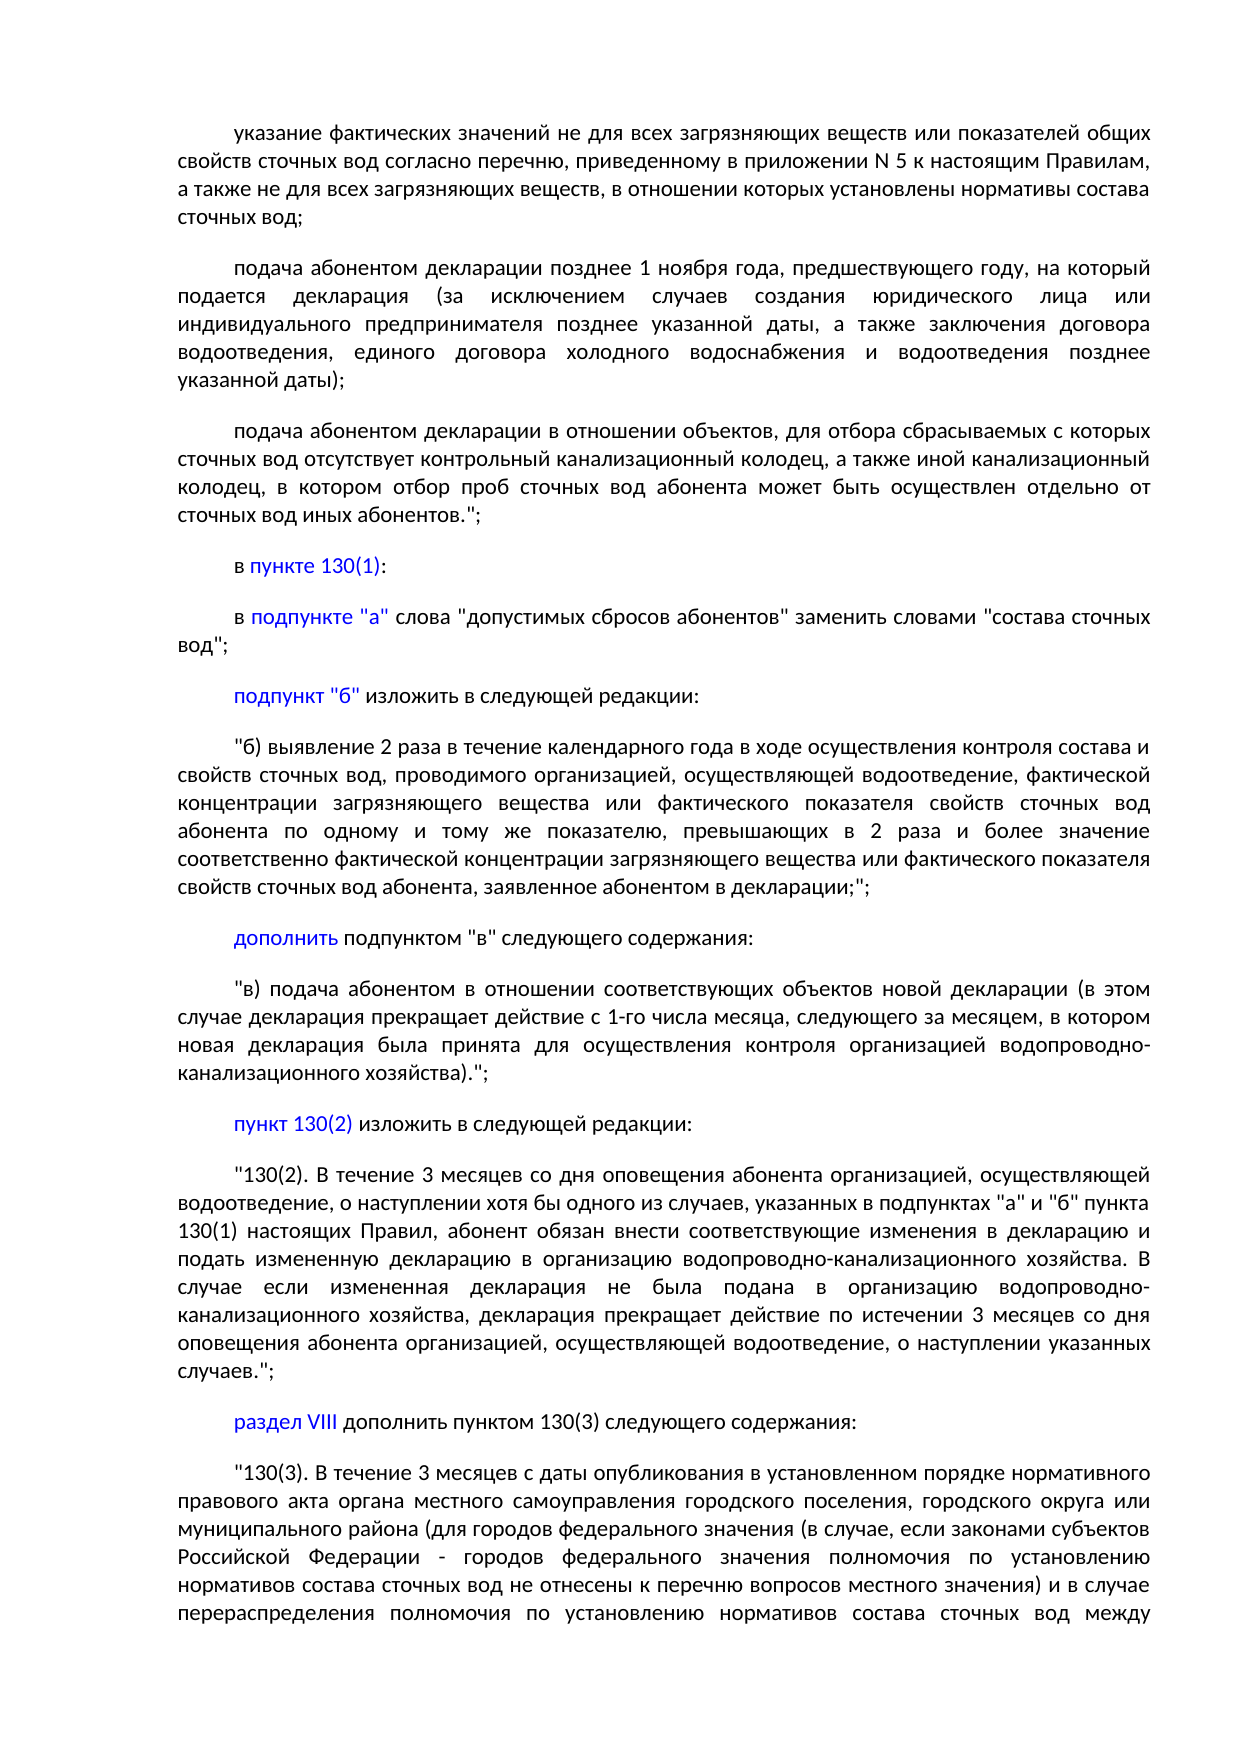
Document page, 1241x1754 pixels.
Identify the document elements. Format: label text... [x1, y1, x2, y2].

text "130(2). В течение 3 месяцев со дня оповещения абонента организацией, осуществляющей водоотведение, о наступлении хотя бы одного из случаев, указанных в подпунктах "а" и "б" пункта 130(1) настоящих Правил, абонент обязан внести соответствующие изменения в декларацию и подать измененную декларацию в организацию водопроводно-канализационного хозяйства. В случае если измененная декларация не была подана в организацию водопроводно-канализационного хозяйства, декларация прекращает действие по истечении 3 месяцев со дня оповещения абонента организацией, осуществляющей водоотведение, о наступлении указанных случаев."; [177, 1160, 1152, 1384]
text раздел VIII дополнить пунктом 130(3) следующего содержания: [177, 1407, 1152, 1435]
text "в) подача абонентом в отношении соответствующих объектов новой декларации (в этом случае декларация прекращает действие с 1-го числа месяца, следующего за месяцем, в котором новая декларация была принята для осуществления контроля организацией водопроводно-канализационного хозяйства)."; [177, 974, 1152, 1086]
text "б) выявление 2 раза в течение календарного года в ходе осуществления контроля состава и свойств сточных вод, проводимого организацией, осуществляющей водоотведение, фактической концентрации загрязняющего вещества или фактического показателя свойств сточных вод абонента по одному и тому же показателю, превышающих в 2 раза и более значение соответственно фактической концентрации загрязняющего вещества или фактического показателя свойств сточных вод абонента, заявленное абонентом в декларации;"; [177, 732, 1152, 900]
text дополнить подпунктом "в" следующего содержания: [177, 923, 1152, 951]
text подпункт "б" изложить в следующей редакции: [177, 681, 1152, 709]
text указание фактических значений не для всех загрязняющих веществ или показателей общих свойств сточных вод согласно перечню, приведенному в приложении N 5 к настоящим Правилам, а также не для всех загрязняющих веществ, в отношении которых установлены нормативы состава сточных вод; [177, 118, 1152, 230]
text подача абонентом декларации в отношении объектов, для отбора сбрасываемых с которых сточных вод отсутствует контрольный канализационный колодец, а также иной канализационный колодец, в котором отбор проб сточных вод абонента может быть осуществлен отдельно от сточных вод иных абонентов."; [177, 416, 1152, 528]
text в подпункте "а" слова "допустимых сбросов абонентов" заменить словами "состава сточных вод"; [177, 602, 1152, 658]
text пункт 130(2) изложить в следующей редакции: [177, 1109, 1152, 1137]
text в пункте 130(1): [177, 551, 1152, 579]
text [177, 1458, 1152, 1626]
text подача абонентом декларации позднее 1 ноября года, предшествующего году, на который подается декларация (за исключением случаев создания юридического лица или индивидуального предпринимателя позднее указанной даты, а также заключения договора водоотведения, единого договора холодного водоснабжения и водоотведения позднее указанной даты); [177, 253, 1152, 393]
